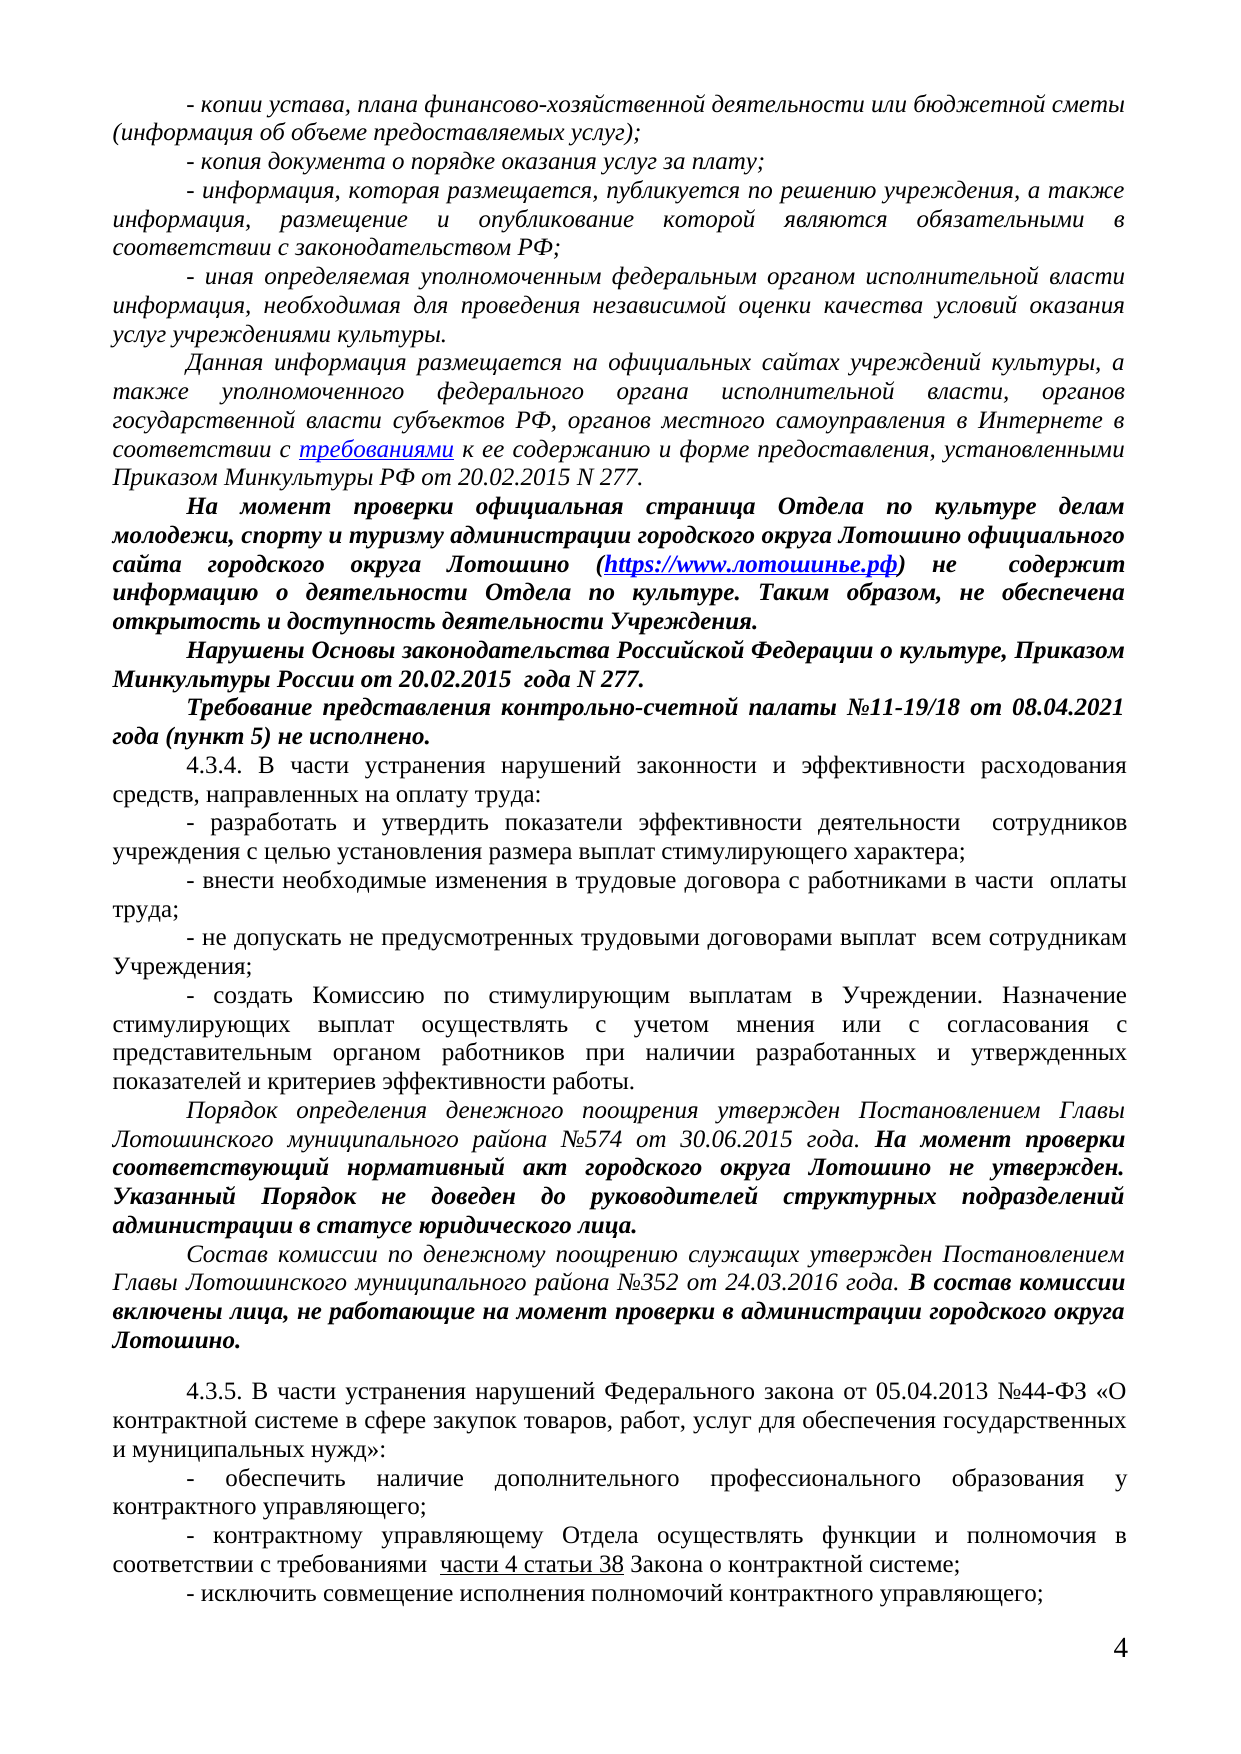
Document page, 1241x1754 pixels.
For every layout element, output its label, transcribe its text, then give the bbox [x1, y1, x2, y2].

text На момент проверки официальная страница Отдела по культуре делам молодежи, спорту и туризму администрации городского округа Лотошино официального сайта городского округа Лотошино (https://www.лотошинье.рф) не содержит информацию о деятельности Отдела по культуре. Таким образом, не обеспечена открытость и доступность деятельности Учреждения. [112, 491, 1128, 635]
text Порядок определения денежного поощрения утвержден Постановлением Главы Лотошинского муниципального района №574 от 30.06.2015 года. На момент проверки соответствующий нормативный акт городского округа Лотошино не утвержден. Указанный Порядок не доведен до руководителей структурных подразделений администрации в статусе юридического лица. [112, 1095, 1128, 1239]
text - обеспечить наличие дополнительного профессионального образования у контрактного управляющего; [112, 1463, 1128, 1520]
text - внести необходимые изменения в трудовые договора с работниками в части оплаты труда; [112, 865, 1128, 922]
list 4.3.4. В части устранения нарушений законности и эффективности расходования средств, направленных на оплату труда: [112, 750, 1128, 807]
text - разработать и утвердить показатели эффективности деятельности сотрудников учреждения с целью установления размера выплат стимулирующего характера; [112, 807, 1128, 865]
text Нарушены Основы законодательства Российской Федерации о культуре, Приказом Минкультуры России от 20.02.2015 года N 277. [112, 635, 1128, 692]
text - копия документа о порядке оказания услуг за плату; [112, 146, 1128, 175]
text - информация, которая размещается, публикуется по решению учреждения, а также информация, размещение и опубликование которой являются обязательными в соответствии с законодательством РФ; [112, 175, 1128, 261]
text Состав комиссии по денежному поощрению служащих утвержден Постановлением Главы Лотошинского муниципального района №352 от 24.03.2016 года. В состав комиссии включены лица, не работающие на момент проверки в администрации городского округа Лотошино. [112, 1239, 1128, 1354]
text - исключить совмещение исполнения полномочий контрактного управляющего; [112, 1578, 1128, 1606]
text - контрактному управляющему Отдела осуществлять функции и полномочия в соответствии с требованиями части 4 статьи 38 Закона о контрактной системе; [112, 1520, 1128, 1578]
text - иная определяемая уполномоченным федеральным органом исполнительной власти информация, необходимая для проведения независимой оценки качества условий оказания услуг учреждениями культуры. [112, 261, 1128, 347]
text - копии устава, плана финансово-хозяйственной деятельности или бюджетной сметы (информация об объеме предоставляемых услуг); [112, 89, 1128, 146]
text - не допускать не предусмотренных трудовыми договорами выплат всем сотрудникам Учреждения; [112, 922, 1128, 980]
text Требование представления контрольно-счетной палаты №11-19/18 от 08.04.2021 года (пункт 5) не исполнено. [112, 692, 1128, 750]
text Данная информация размещается на официальных сайтах учреждений культуры, а также уполномоченного федерального органа исполнительной власти, органов государственной власти субъектов РФ, органов местного самоуправления в Интернете в соответствии с требованиями к ее содержанию и форме предоставления, установленными Приказом Минкультуры РФ от 20.02.2015 N 277. [112, 347, 1128, 491]
text - создать Комиссию по стимулирующим выплатам в Учреждении. Назначение стимулирующих выплат осуществлять с учетом мнения или с согласования с представительным органом работников при наличии разработанных и утвержденных показателей и критериев эффективности работы. [112, 980, 1128, 1095]
text 4.3.5. В части устранения нарушений Федерального закона от 05.04.2013 №44-ФЗ «О контрактной системе в сфере закупок товаров, работ, услуг для обеспечения государственных и муниципальных нужд»: [112, 1376, 1128, 1463]
